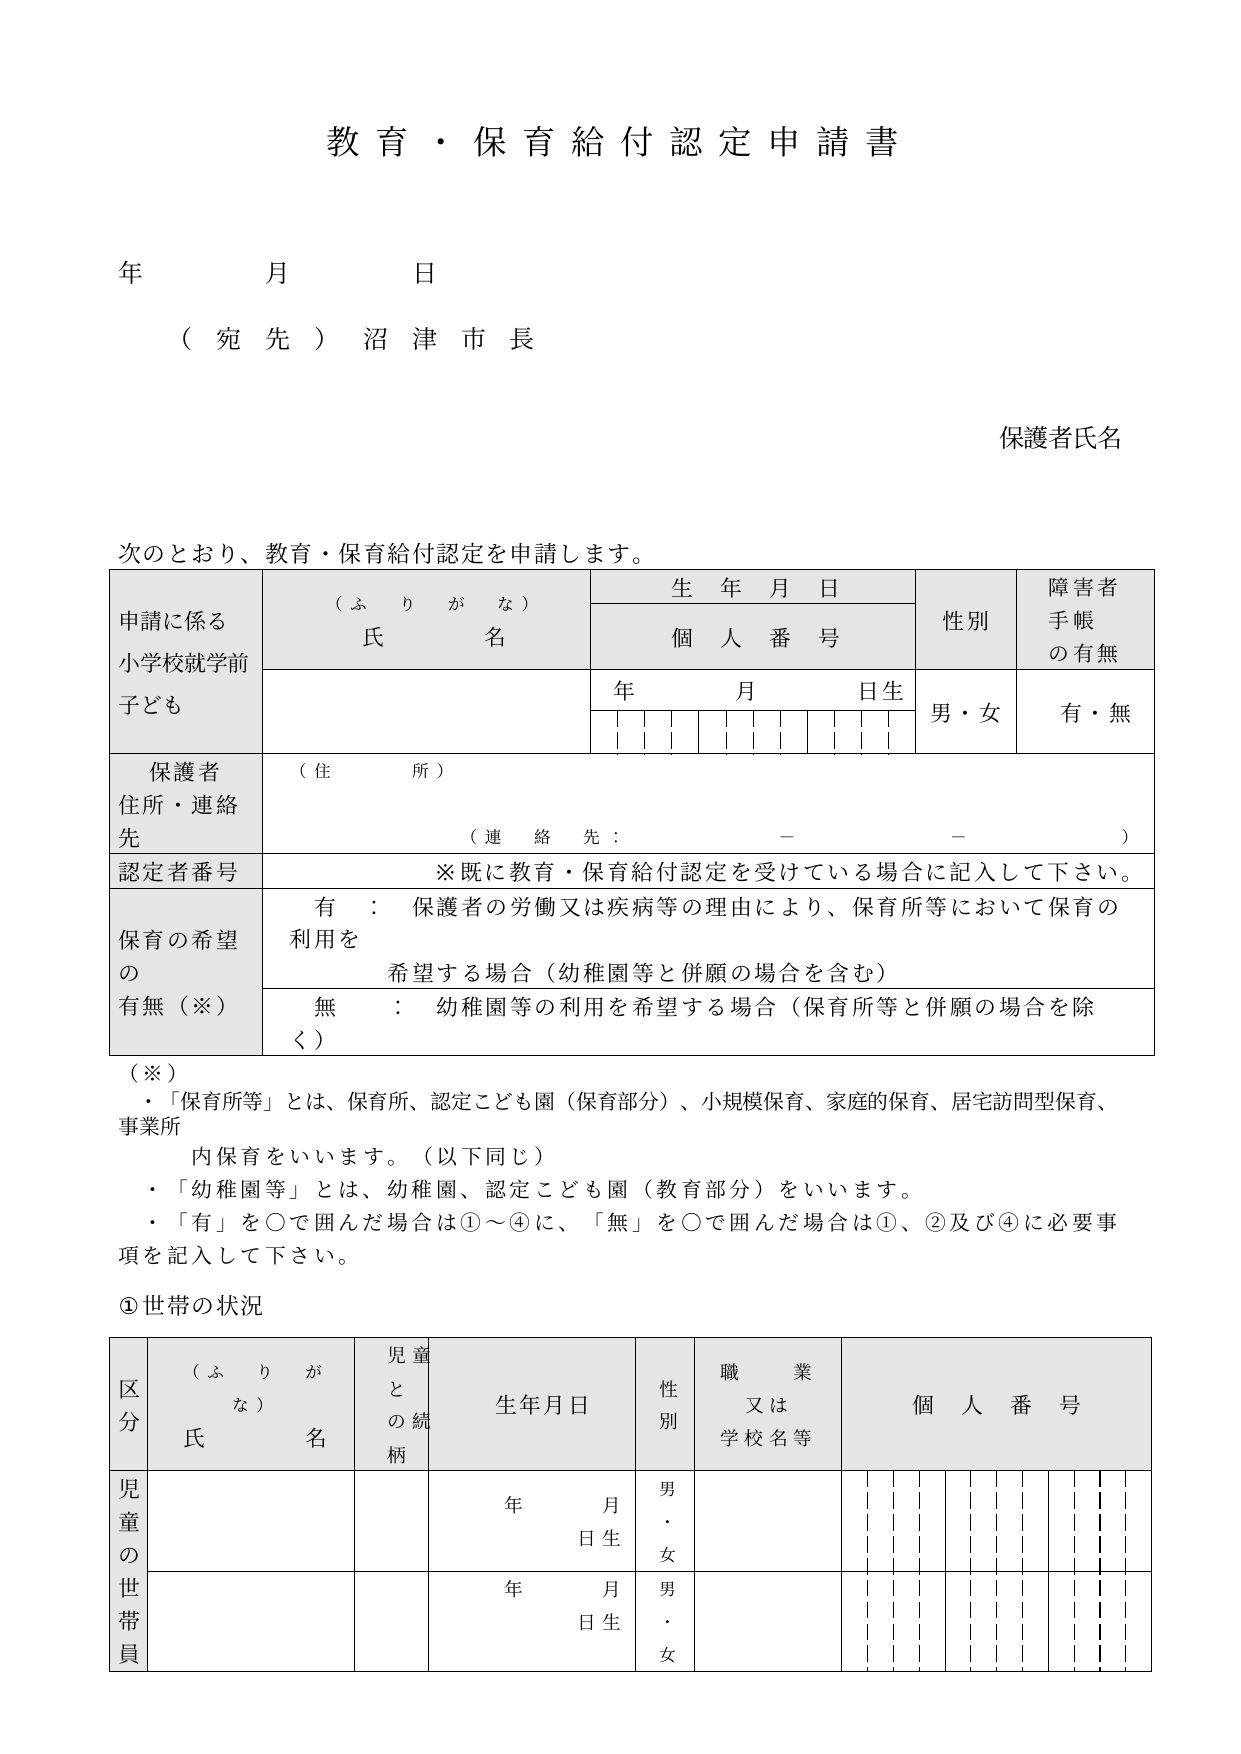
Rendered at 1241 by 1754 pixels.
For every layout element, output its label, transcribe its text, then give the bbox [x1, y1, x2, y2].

table_cell [894, 1471, 919, 1571]
table_cell 有・無 [1017, 670, 1154, 753]
table_header 障害者手帳 の有無 [1017, 570, 1154, 669]
table_cell ※既に教育・保育給付認定を受けている場合に記入して下さい。 [263, 854, 1154, 888]
table_cell [753, 711, 780, 753]
table_cell [889, 711, 915, 753]
table_header 職 業 又は 学校名等 [695, 1338, 841, 1470]
table_cell [645, 711, 672, 753]
table_header （ふ り が な） 氏 名 [263, 570, 590, 669]
table_cell 年 月 日生 [591, 670, 915, 710]
table_cell [1049, 1471, 1074, 1571]
table_cell [672, 711, 698, 753]
table_cell [1074, 1471, 1100, 1571]
table_cell [861, 711, 888, 753]
table_cell [842, 1572, 867, 1671]
table_cell [946, 1471, 971, 1571]
table_cell [919, 1572, 945, 1671]
table_cell [699, 711, 726, 753]
table_cell （住 所） （連 絡 先： － － ） [263, 754, 1154, 853]
table_cell [148, 1572, 354, 1671]
text 次のとおり、教育・保育給付認定を申請します。 [118, 536, 1122, 569]
table_cell 男・女 [916, 670, 1016, 753]
table_cell [1126, 1471, 1151, 1571]
table_header （ふ り が な） 氏 名 [148, 1338, 354, 1470]
table_cell [591, 711, 618, 753]
text ・「有」を○で囲んだ場合は①～④に、「無」を○で囲んだ場合は①、②及び④に必要事項を記入して下さい。 [118, 1205, 1122, 1271]
table_header 個 人 番 号 [842, 1338, 1151, 1470]
table_cell [695, 1471, 841, 1571]
table_cell [1100, 1572, 1126, 1671]
table_cell 児童の世帯員 [110, 1471, 147, 1671]
table_cell [971, 1471, 997, 1571]
table_cell [808, 711, 834, 753]
table_cell [263, 670, 590, 753]
table_cell [919, 1471, 945, 1571]
table_cell [946, 1572, 971, 1671]
table_cell [834, 711, 861, 753]
table_cell [894, 1572, 919, 1671]
table_cell 男・女 [636, 1471, 694, 1571]
text 教育・保育給付認定申請書 [118, 107, 1122, 173]
table_header 申請に係る 小学校就学前 子ども [110, 570, 262, 753]
table_cell [1100, 1471, 1126, 1571]
table_cell [1074, 1572, 1100, 1671]
table_cell [1049, 1572, 1074, 1671]
table_cell [726, 711, 753, 753]
table_cell [971, 1572, 997, 1671]
text ①世帯の状況 [118, 1271, 1122, 1337]
table_cell 無 ： 幼稚園等の利用を希望する場合（保育所等と併願の場合を除く） [263, 989, 1154, 1055]
table_cell 個 人 番 号 [591, 604, 915, 669]
table_cell [355, 1471, 428, 1571]
table_cell [780, 711, 807, 753]
table_cell [1023, 1471, 1048, 1571]
table_header 児童と の続柄 [355, 1338, 428, 1470]
text 保護者氏名 [118, 404, 1122, 470]
table_cell 保育の希望の 有無（※） [110, 889, 262, 1055]
table_cell 有 ： 保護者の労働又は疾病等の理由により、保育所等において保育の利用を 希望する場合（幼稚園等と併願の場合を含む） [263, 889, 1154, 988]
table_cell 男・女 [636, 1572, 694, 1671]
table_cell [695, 1572, 841, 1671]
table_cell [1023, 1572, 1048, 1671]
table_header 性別 [636, 1338, 694, 1470]
table_header 生年月日 [429, 1338, 635, 1470]
table_header 生 年 月 日 [591, 570, 915, 603]
table_cell 年 月 日生 [429, 1572, 635, 1671]
table_cell [868, 1471, 893, 1571]
table_cell [997, 1471, 1023, 1571]
text ・「幼稚園等」とは、幼稚園、認定こども園（教育部分）をいいます。 [118, 1172, 1122, 1205]
table_cell [1126, 1572, 1151, 1671]
table_cell [355, 1572, 428, 1671]
table_cell [842, 1471, 867, 1571]
table_cell 認定者番号 [110, 854, 262, 888]
table_cell [618, 711, 645, 753]
table_cell 保護者 住所・連絡先 [110, 754, 262, 853]
table_header 性別 [916, 570, 1016, 669]
text （宛先）沼津市長 [126, 305, 1122, 371]
table_cell [148, 1471, 354, 1571]
text 年 月 日 [118, 206, 1122, 305]
text （※） [118, 1056, 1122, 1089]
table_cell [868, 1572, 893, 1671]
table_header 区分 [110, 1338, 147, 1470]
table_cell [997, 1572, 1023, 1671]
text ・「保育所等」とは、保育所、認定こども園（保育部分）、小規模保育、家庭的保育、居宅訪問型保育、事業所 [118, 1089, 1122, 1139]
table_cell 年 月 日生 [429, 1471, 635, 1571]
text 内保育をいいます。（以下同じ） [118, 1139, 1122, 1172]
